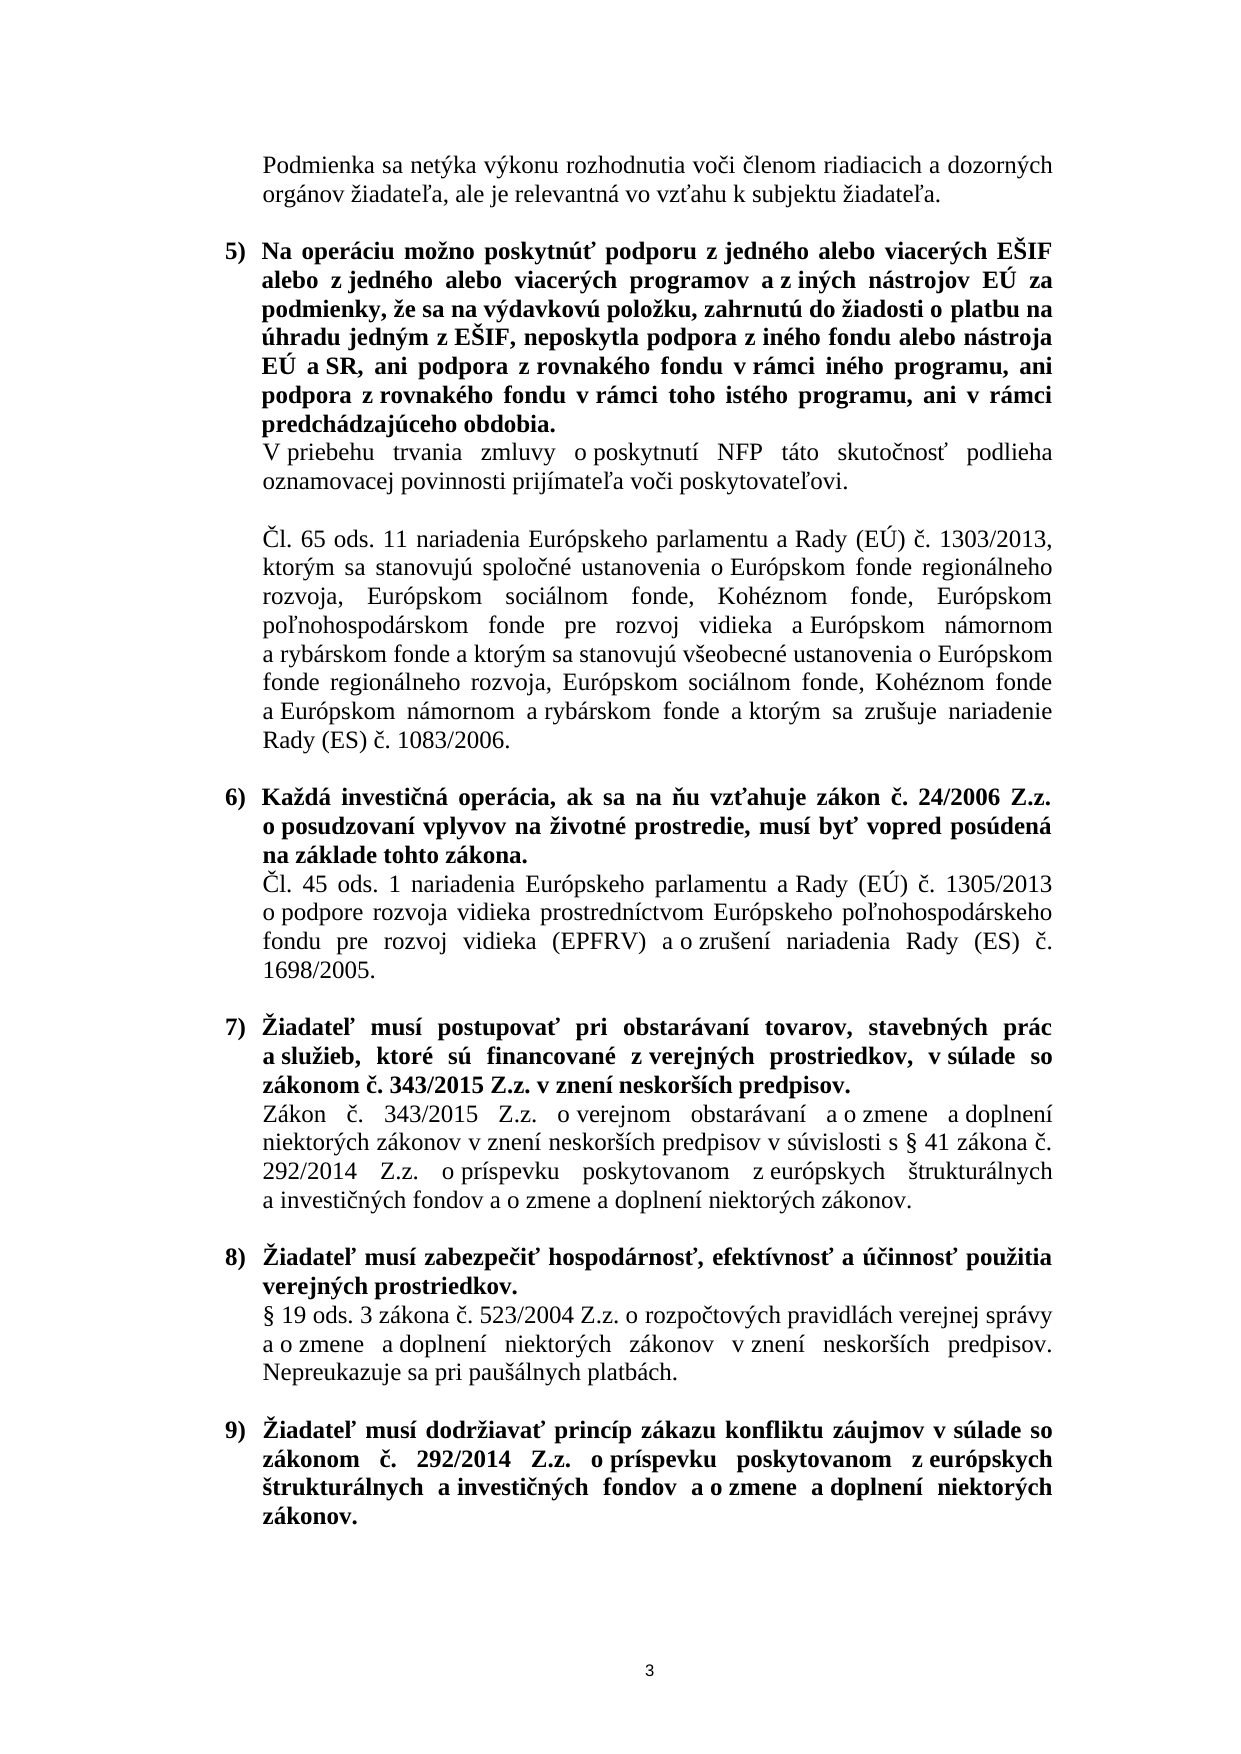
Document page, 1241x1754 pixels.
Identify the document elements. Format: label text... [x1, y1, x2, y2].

list § 19 ods. 3 zákona č. 523/2004 Z.z. o rozpočtových pravidlách verejnej správy a o zmene a doplnení niektorých zákonov v znení neskorších predpisov. Nepreukazuje sa pri paušálnych platbách. [262, 1300, 1053, 1386]
list Čl. 65 ods. 11 nariadenia Európskeho parlamentu a Rady (EÚ) č. 1303/2013, ktorým sa stanovujú spoločné ustanovenia o Európskom fonde regionálneho rozvoja, Európskom sociálnom fonde, Kohéznom fonde, Európskom poľnohospodárskom fonde pre rozvoj vidieka a Európskom námornom a rybárskom fonde a ktorým sa stanovujú všeobecné ustanovenia o Európskom fonde regionálneho rozvoja, Európskom sociálnom fonde, Kohéznom fonde a Európskom námornom a rybárskom fonde a ktorým sa zrušuje nariadenie Rady (ES) č. 1083/2006. [262, 524, 1053, 754]
list Žiadateľ musí postupovať pri obstarávaní tovarov, stavebných prác a služieb, ktoré sú financované z verejných prostriedkov, v súlade so zákonom č. 343/2015 Z.z. v znení neskorších predpisov. [225, 1012, 1053, 1099]
list Zákon č. 343/2015 Z.z. o verejnom obstarávaní a o zmene a doplnení niektorých zákonov v znení neskorších predpisov v súvislosti s § 41 zákona č. 292/2014 Z.z. o príspevku poskytovanom z európskych štrukturálnych a investičných fondov a o zmene a doplnení niektorých zákonov. [262, 1099, 1053, 1214]
list Žiadateľ musí dodržiavať princíp zákazu konfliktu záujmov v súlade so zákonom č. 292/2014 Z.z. o príspevku poskytovanom z európskych štrukturálnych a investičných fondov a o zmene a doplnení niektorých zákonov. [225, 1415, 1053, 1530]
list Žiadateľ musí zabezpečiť hospodárnosť, efektívnosť a účinnosť použitia verejných prostriedkov. [225, 1242, 1053, 1300]
list V priebehu trvania zmluvy o poskytnutí NFP táto skutočnosť podlieha oznamovacej povinnosti prijímateľa voči poskytovateľovi. [262, 437, 1053, 495]
list Podmienka sa netýka výkonu rozhodnutia voči členom riadiacich a dozorných orgánov žiadateľa, ale je relevantná vo vzťahu k subjektu žiadateľa. [262, 150, 1053, 207]
list Čl. 45 ods. 1 nariadenia Európskeho parlamentu a Rady (EÚ) č. 1305/2013 o podpore rozvoja vidieka prostredníctvom Európskeho poľnohospodárskeho fondu pre rozvoj vidieka (EPFRV) a o zrušení nariadenia Rady (ES) č. 1698/2005. [262, 869, 1053, 984]
list Každá investičná operácia, ak sa na ňu vzťahuje zákon č. 24/2006 Z.z. o posudzovaní vplyvov na životné prostredie, musí byť vopred posúdená na základe tohto zákona. [225, 782, 1053, 869]
list Na operáciu možno poskytnúť podporu z jedného alebo viacerých EŠIF alebo z jedného alebo viacerých programov a z iných nástrojov EÚ za podmienky, že sa na výdavkovú položku, zahrnutú do žiadosti o platbu na úhradu jedným z EŠIF, neposkytla podpora z iného fondu alebo nástroja EÚ a SR, ani podpora z rovnakého fondu v rámci iného programu, ani podpora z rovnakého fondu v rámci toho istého programu, ani v rámci predchádzajúceho obdobia. [225, 236, 1053, 437]
